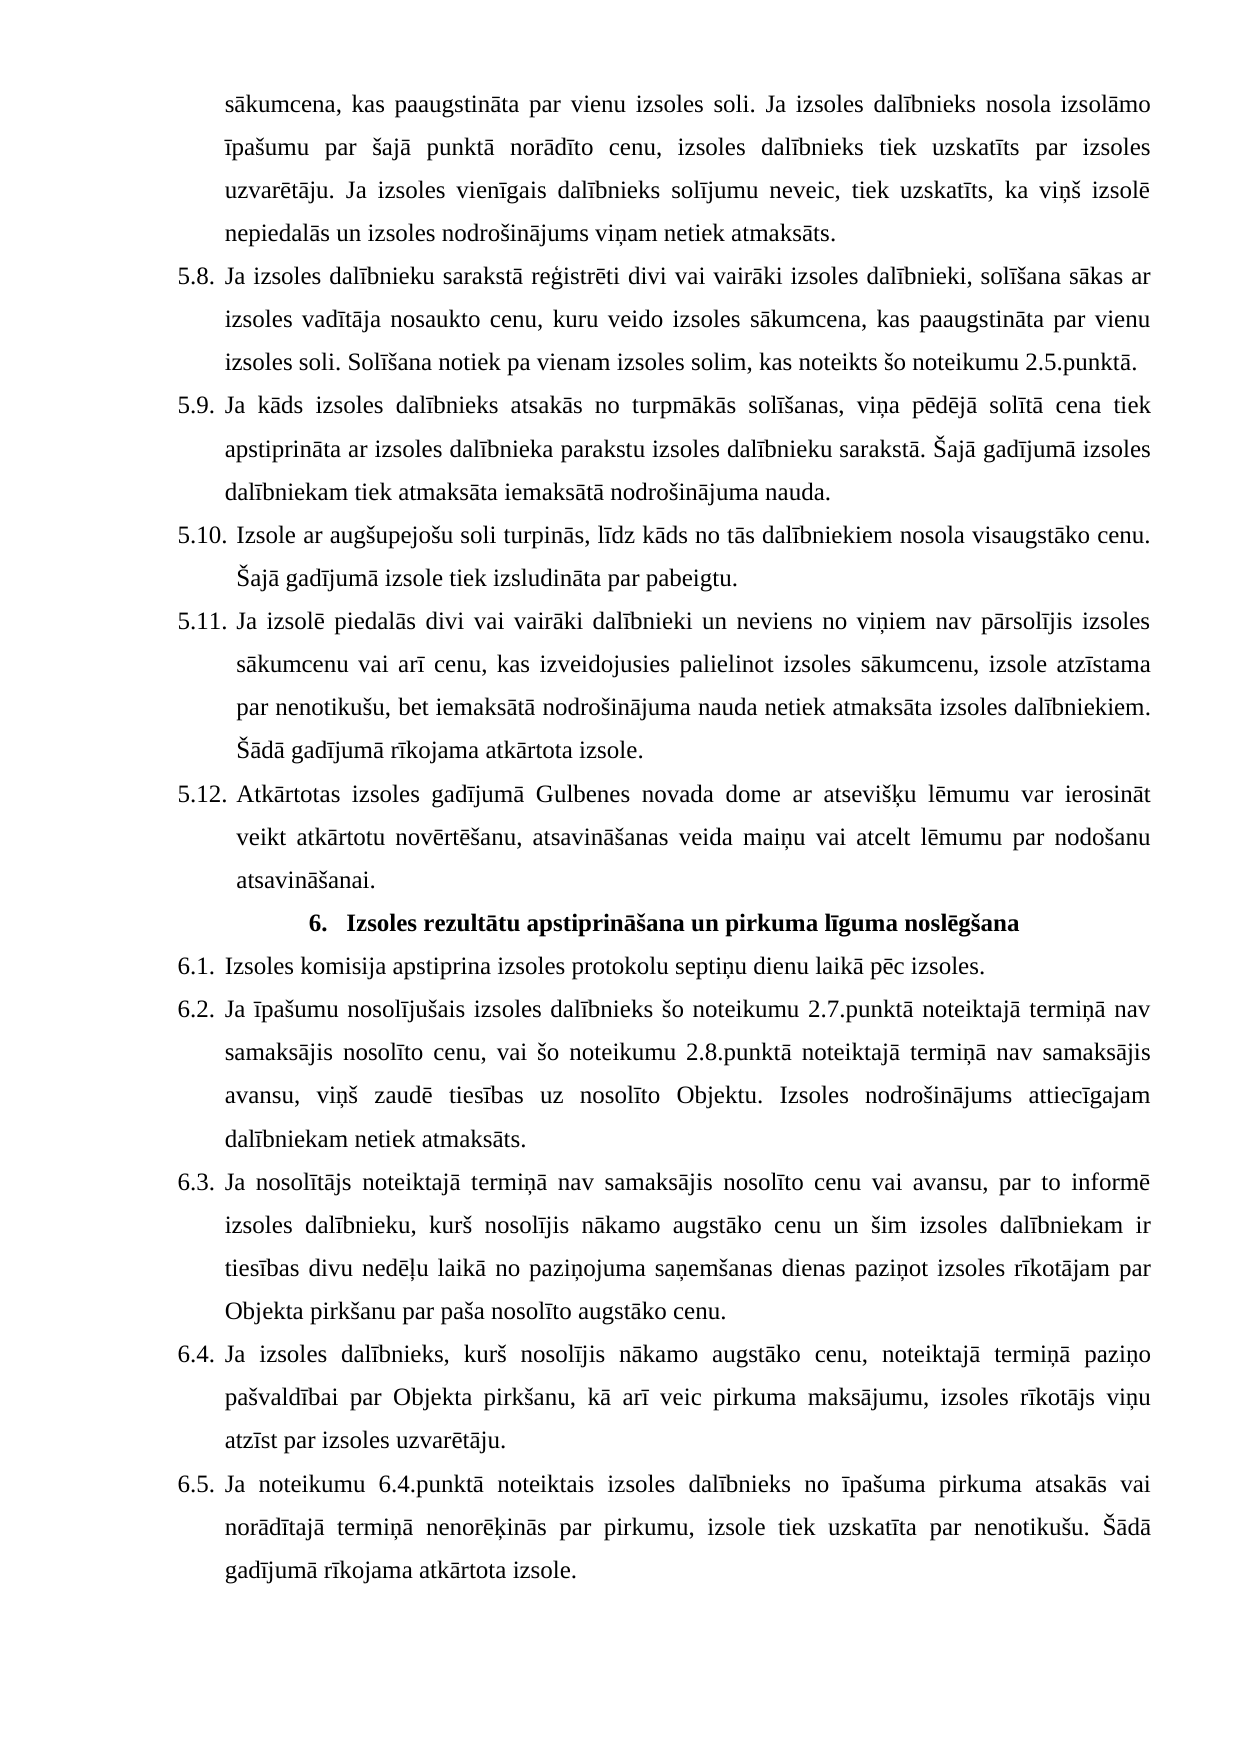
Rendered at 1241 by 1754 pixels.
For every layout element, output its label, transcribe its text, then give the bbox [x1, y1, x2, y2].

list Ja izsolē piedalās divi vai vairāki dalībnieki un neviens no viņiem nav pārsolījis izsoles sākumcenu vai arī cenu, kas izveidojusies palielinot izsoles sākumcenu, izsole atzīstama par nenotikušu, bet iemaksātā nodrošinājuma nauda netiek atmaksāta izsoles dalībniekiem. Šādā gadījumā rīkojama atkārtota izsole. [177, 606, 1152, 764]
list Ja izsoles dalībnieku sarakstā reģistrēti divi vai vairāki izsoles dalībnieki, solīšana sākas ar izsoles vadītāja nosaukto cenu, kuru veido izsoles sākumcena, kas paaugstināta par vienu izsoles soli. Solīšana notiek pa vienam izsoles solim, kas noteikts šo noteikumu 2.5.punktā. [177, 261, 1152, 376]
list Izsoles komisija apstiprina izsoles protokolu septiņu dienu laikā pēc izsoles. [177, 951, 1152, 980]
list Izsoles rezultātu apstiprināšana un pirkuma līguma noslēgšana [177, 908, 1152, 937]
list Ja īpašumu nosolījušais izsoles dalībnieks šo noteikumu 2.7.punktā noteiktajā termiņā nav samaksājis nosolīto cenu, vai šo noteikumu 2.8.punktā noteiktajā termiņā nav samaksājis avansu, viņš zaudē tiesības uz nosolīto Objektu. Izsoles nodrošinājums attiecīgajam dalībniekam netiek atmaksāts. [177, 994, 1152, 1152]
list Izsole ar augšupejošu soli turpinās, līdz kāds no tās dalībniekiem nosola visaugstāko cenu. Šajā gadījumā izsole tiek izsludināta par pabeigtu. [177, 520, 1152, 592]
list Ja kāds izsoles dalībnieks atsakās no turpmākās solīšanas, viņa pēdējā solītā cena tiek apstiprināta ar izsoles dalībnieka parakstu izsoles dalībnieku sarakstā. Šajā gadījumā izsoles dalībniekam tiek atmaksāta iemaksātā nodrošinājuma nauda. [177, 391, 1152, 506]
list Ja noteikumu 6.4.punktā noteiktais izsoles dalībnieks no īpašuma pirkuma atsakās vai norādītajā termiņā nenorēķinās par pirkumu, izsole tiek uzskatīta par nenotikušu. Šādā gadījumā rīkojama atkārtota izsole. [177, 1469, 1152, 1584]
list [177, 89, 1152, 247]
list Ja nosolītājs noteiktajā termiņā nav samaksājis nosolīto cenu vai avansu, par to informē izsoles dalībnieku, kurš nosolījis nākamo augstāko cenu un šim izsoles dalībniekam ir tiesības divu nedēļu laikā no paziņojuma saņemšanas dienas paziņot izsoles rīkotājam par Objekta pirkšanu par paša nosolīto augstāko cenu. [177, 1167, 1152, 1325]
list Atkārtotas izsoles gadījumā Gulbenes novada dome ar atsevišķu lēmumu var ierosināt veikt atkārtotu novērtēšanu, atsavināšanas veida maiņu vai atcelt lēmumu par nodošanu atsavināšanai. [177, 779, 1152, 894]
list Ja izsoles dalībnieks, kurš nosolījis nākamo augstāko cenu, noteiktajā termiņā paziņo pašvaldībai par Objekta pirkšanu, kā arī veic pirkuma maksājumu, izsoles rīkotājs viņu atzīst par izsoles uzvarētāju. [177, 1339, 1152, 1454]
